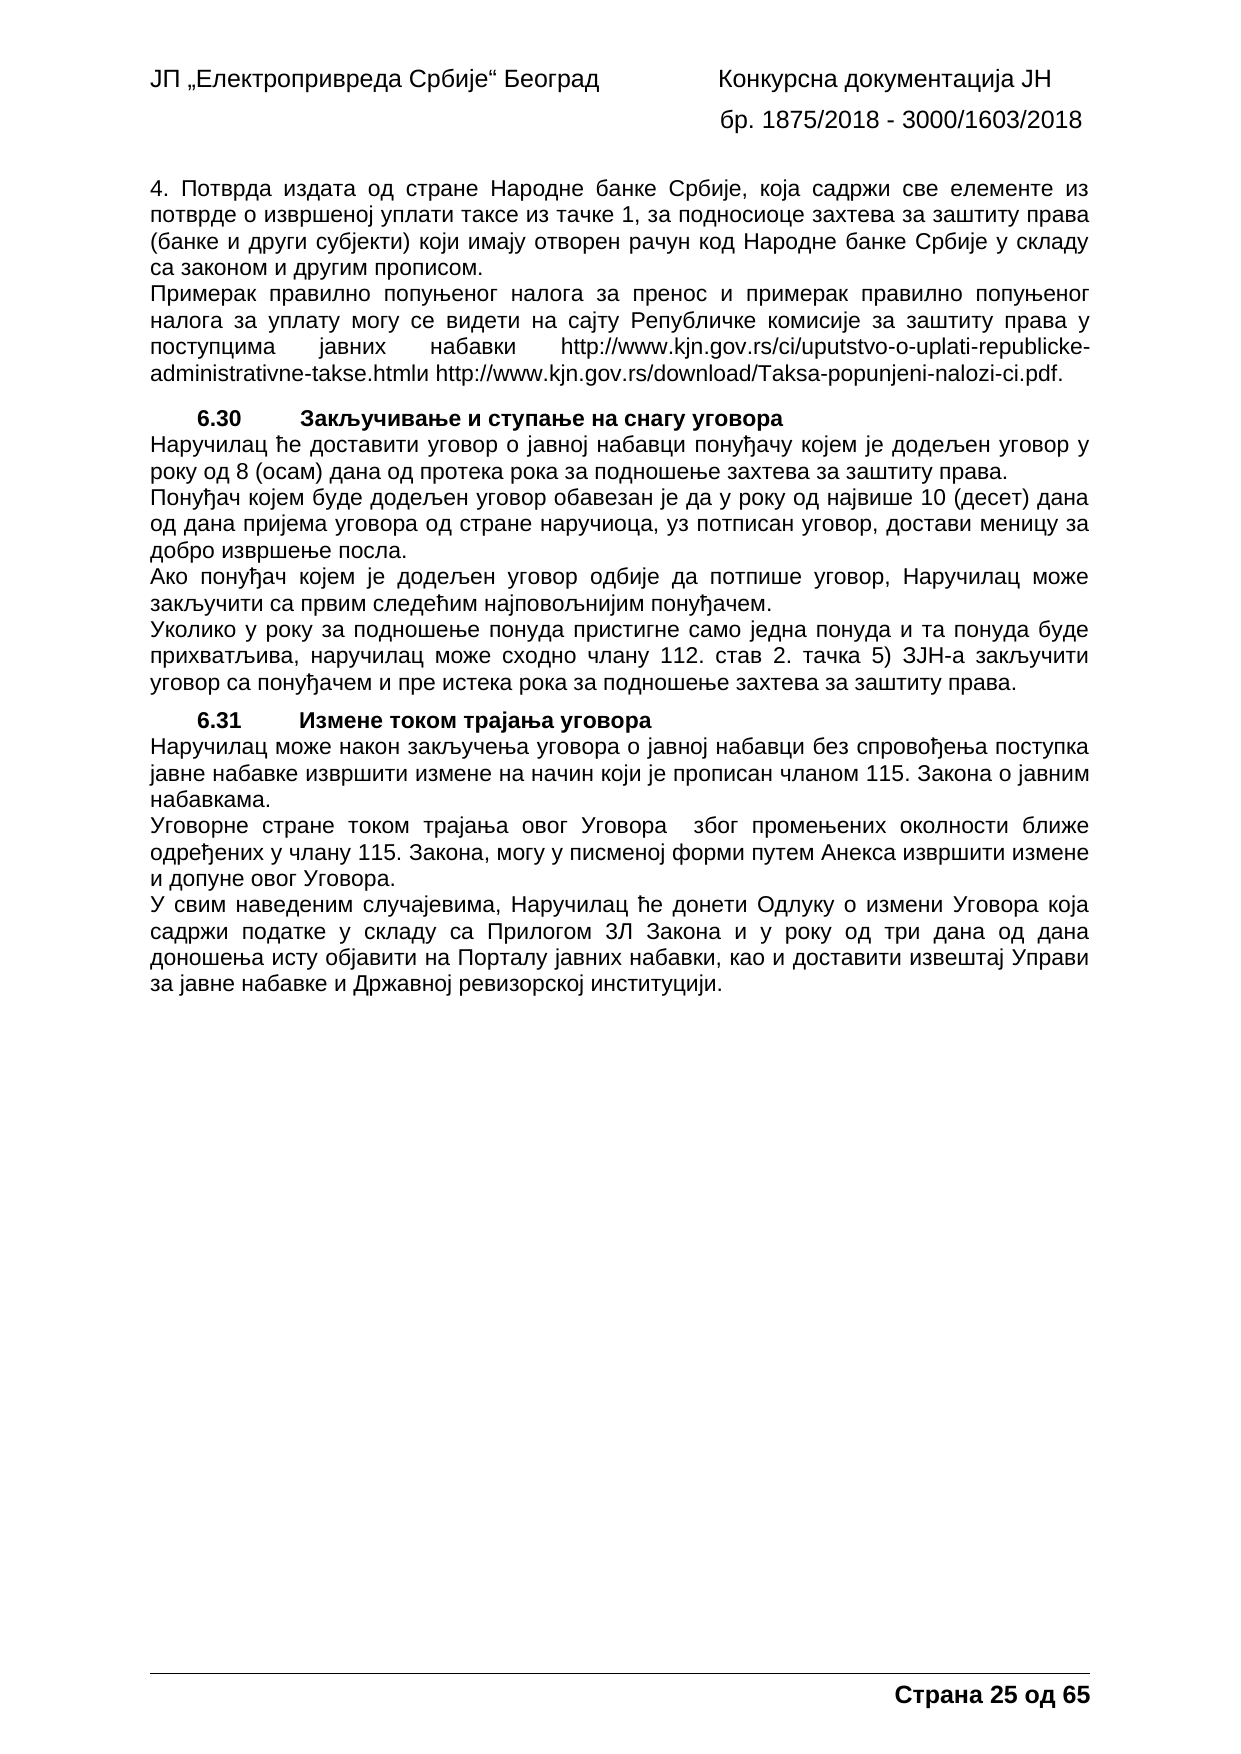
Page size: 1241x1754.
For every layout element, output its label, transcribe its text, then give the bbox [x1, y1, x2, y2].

text 4. Потврда издата од стране Народне банке Србије, која садржи све елементе из потврде о извршеној уплати таксе из тачке 1, за подносиоце захтева за заштиту права (банке и други субјекти) који имају отворен рачун код Народне банке Србије у складу са законом и другим прописом. [150, 175, 1090, 280]
text Уговорне стране током трајања овог Уговора због промењених околности ближе одређених у члану 115. Закона, могу у писменој форми путем Анекса извршити измене и допуне овог Уговора. [150, 812, 1090, 891]
text Ако понуђач којем је додељен уговор одбије да потпише уговор, Наручилац може закључити са првим следећим најповољнијим понуђачем. [150, 563, 1090, 616]
text Понуђач којем буде додељен уговор обавезан је да у року од највише 10 (десет) дана од дана пријема уговора од стране наручиоца, уз потписан уговор, достави меницу за добро извршење посла. [150, 484, 1090, 563]
text Наручилац ће доставити уговор о јавној набавци понуђачу којем је додељен уговор у року од 8 (осам) дана од протека рока за подношење захтева за заштиту права. [150, 431, 1090, 484]
text 6.31 Измене током трајања уговора [197, 707, 1090, 733]
text Наручилац може након закључења уговора о јавној набавци без спровођења поступка јавне набавке извршити измене на начин који је прописан чланом 115. Закона о јавним набавкама. [150, 733, 1090, 812]
list Закључивање и ступање на снагу уговора [197, 405, 1090, 431]
text Примерак правилно попуњеног налога за пренос и примерак правилно попуњеног налога за уплату могу се видети на сајту Републичке комисије за заштиту права у поступцима јавних набавки http://www.kjn.gov.rs/ci/uputstvo-o-uplati-republicke-administrativne-takse.htmlи http://www.kjn.gov.rs/download/Taksa-popunjeni-nalozi-ci.pdf. [150, 280, 1090, 386]
text У свим наведеним случајевима, Наручилац ће донети Одлуку о измени Уговора која садржи податке у складу са Прилогом 3Л Закона и у року од три дана од дана доношења исту објавити на Порталу јавних набавки, као и доставити извештај Управи за јавне набавке и Државној ревизорској институцији. [150, 891, 1090, 997]
text Уколико у року за подношење понуда пристигне само једна понуда и та понуда буде прихватљива, наручилац може сходно члану 112. став 2. тачка 5) ЗЈН-а закључити уговор са понуђачем и пре истека рока за подношење захтева за заштиту права. [150, 616, 1090, 695]
